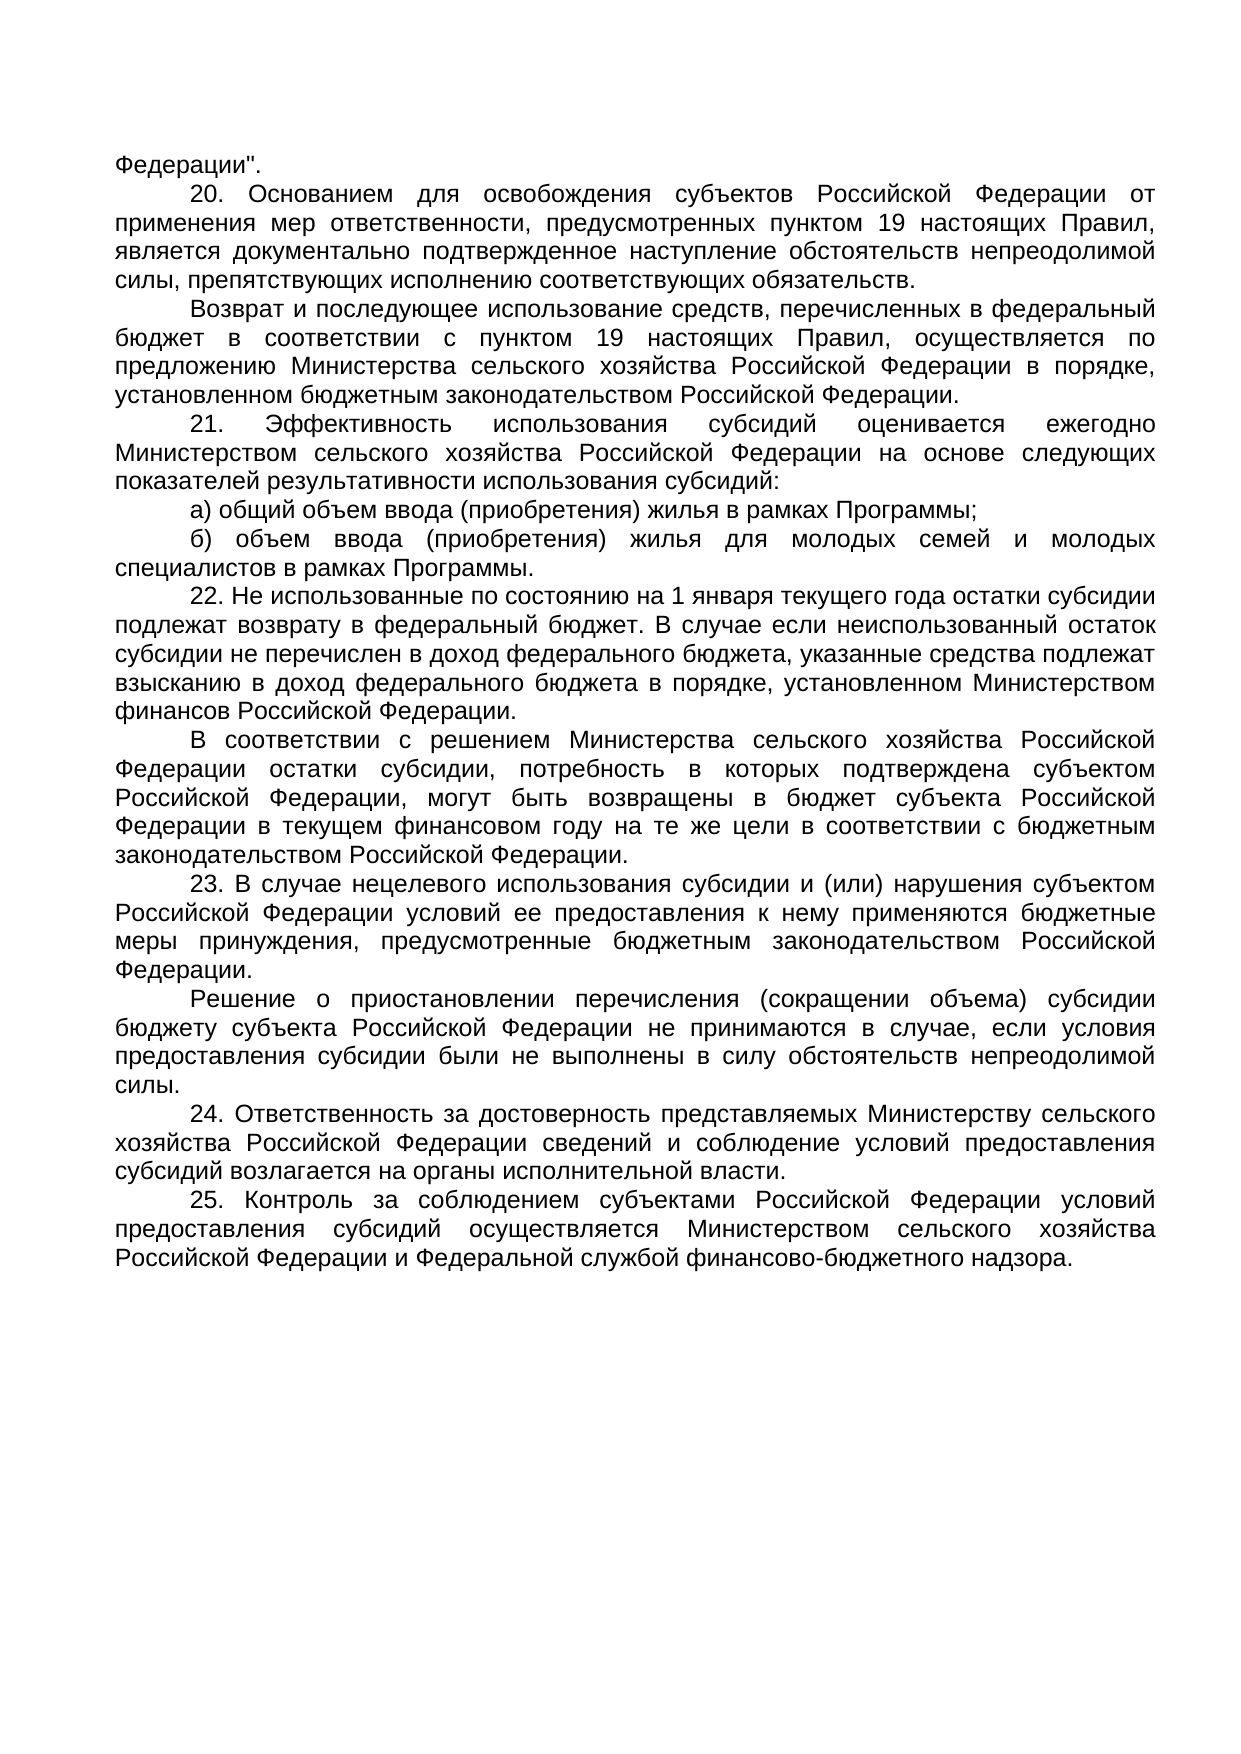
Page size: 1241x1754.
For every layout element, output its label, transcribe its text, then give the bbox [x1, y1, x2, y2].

text 24. Ответственность за достоверность представляемых Министерству сельского хозяйства Российской Федерации сведений и соблюдение условий предоставления субсидий возлагается на органы исполнительной власти. [114, 1099, 1157, 1185]
text 21. Эффективность использования субсидий оценивается ежегодно Министерством сельского хозяйства Российской Федерации на основе следующих показателей результативности использования субсидий: [114, 409, 1157, 495]
text б) объем ввода (приобретения) жилья для молодых семей и молодых специалистов в рамках Программы. [114, 524, 1157, 581]
text Возврат и последующее использование средств, перечисленных в федеральный бюджет в соответствии с пунктом 19 настоящих Правил, осуществляется по предложению Министерства сельского хозяйства Российской Федерации в порядке, установленном бюджетным законодательством Российской Федерации. [114, 294, 1157, 409]
text 23. В случае нецелевого использования субсидии и (или) нарушения субъектом Российской Федерации условий ее предоставления к нему применяются бюджетные меры принуждения, предусмотренные бюджетным законодательством Российской Федерации. [114, 869, 1157, 984]
text 20. Основанием для освобождения субъектов Российской Федерации от применения мер ответственности, предусмотренных пунктом 19 настоящих Правил, является документально подтвержденное наступление обстоятельств непреодолимой силы, препятствующих исполнению соответствующих обязательств. [114, 179, 1157, 294]
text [114, 150, 1157, 179]
text В соответствии с решением Министерства сельского хозяйства Российской Федерации остатки субсидии, потребность в которых подтверждена субъектом Российской Федерации, могут быть возвращены в бюджет субъекта Российской Федерации в текущем финансовом году на те же цели в соответствии с бюджетным законодательством Российской Федерации. [114, 725, 1157, 869]
text 22. Не использованные по состоянию на 1 января текущего года остатки субсидии подлежат возврату в федеральный бюджет. В случае если неиспользованный остаток субсидии не перечислен в доход федерального бюджета, указанные средства подлежат взысканию в доход федерального бюджета в порядке, установленном Министерством финансов Российской Федерации. [114, 581, 1157, 725]
text 25. Контроль за соблюдением субъектами Российской Федерации условий предоставления субсидий осуществляется Министерством сельского хозяйства Российской Федерации и Федеральной службой финансово-бюджетного надзора. [114, 1185, 1157, 1271]
text Решение о приостановлении перечисления (сокращении объема) субсидии бюджету субъекта Российской Федерации не принимаются в случае, если условия предоставления субсидии были не выполнены в силу обстоятельств непреодолимой силы. [114, 984, 1157, 1099]
text а) общий объем ввода (приобретения) жилья в рамках Программы; [114, 495, 1157, 524]
